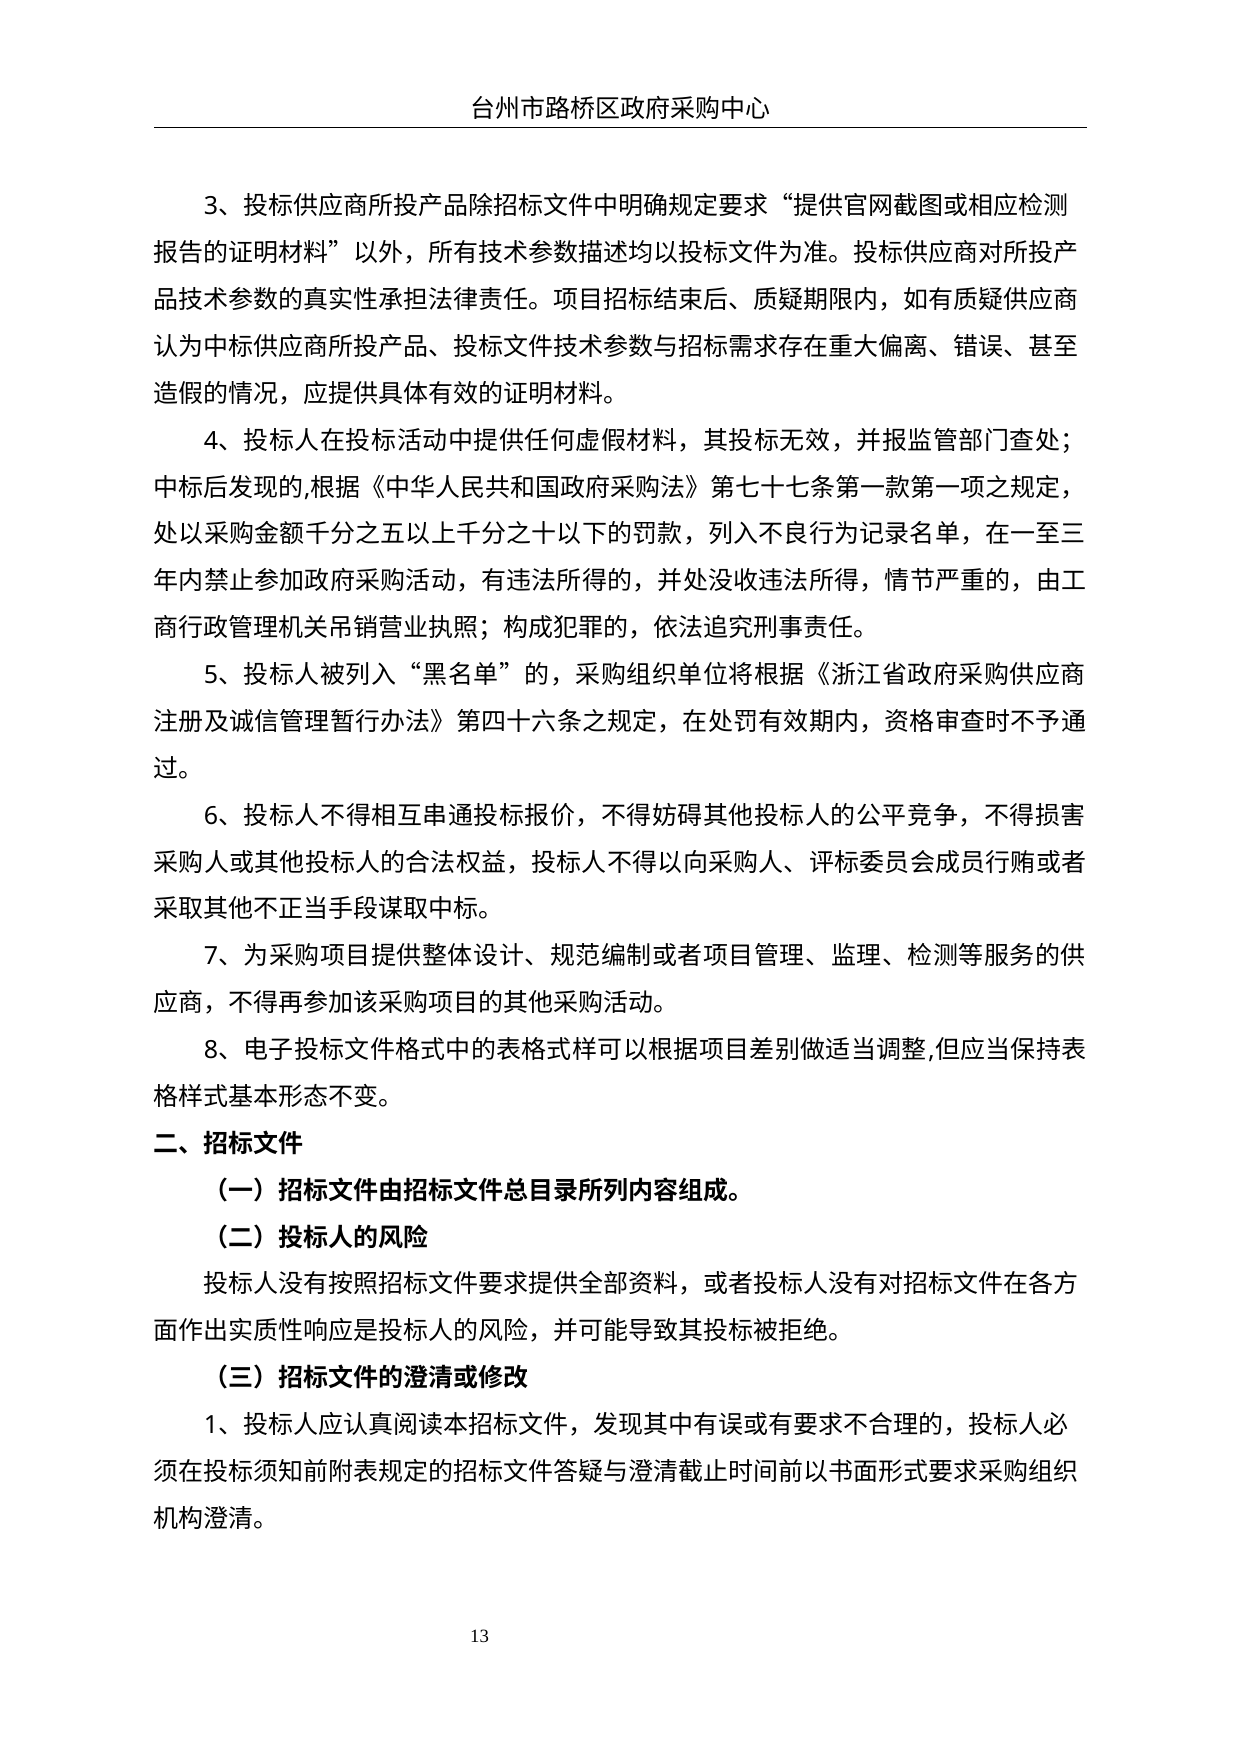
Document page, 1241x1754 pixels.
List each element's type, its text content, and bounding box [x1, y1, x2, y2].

subtitle 5、投标人被列入“黑名单”的，采购组织单位将根据《浙江省政府采购供应商注册及诚信管理暂行办法》第四十六条之规定，在处罚有效期内，资格审查时不予通过。 [153, 646, 1087, 787]
subtitle 7、为采购项目提供整体设计、规范编制或者项目管理、监理、检测等服务的供应商，不得再参加该采购项目的其他采购活动。 [153, 927, 1087, 1021]
text 3、投标供应商所投产品除招标文件中明确规定要求“提供官网截图或相应检测报告的证明材料”以外，所有技术参数描述均以投标文件为准。投标供应商对所投产品技术参数的真实性承担法律责任。项目招标结束后、质疑期限内，如有质疑供应商认为中标供应商所投产品、投标文件技术参数与招标需求存在重大偏离、错误、甚至造假的情况，应提供具体有效的证明材料。 [153, 177, 1087, 412]
subtitle 8、电子投标文件格式中的表格式样可以根据项目差别做适当调整,但应当保持表格样式基本形态不变。 [153, 1021, 1087, 1115]
text 投标人没有按照招标文件要求提供全部资料，或者投标人没有对招标文件在各方面作出实质性响应是投标人的风险，并可能导致其投标被拒绝。 [153, 1255, 1087, 1349]
text 1、投标人应认真阅读本招标文件，发现其中有误或有要求不合理的，投标人必须在投标须知前附表规定的招标文件答疑与澄清截止时间前以书面形式要求采购组织机构澄清。 [153, 1396, 1087, 1537]
text （二）投标人的风险 [153, 1208, 1087, 1255]
text 二、招标文件 [153, 1115, 899, 1162]
text 4、投标人在投标活动中提供任何虚假材料，其投标无效，并报监管部门查处；中标后发现的,根据《中华人民共和国政府采购法》第七十七条第一款第一项之规定，处以采购金额千分之五以上千分之十以下的罚款，列入不良行为记录名单，在一至三年内禁止参加政府采购活动，有违法所得的，并处没收违法所得，情节严重的，由工商行政管理机关吊销营业执照；构成犯罪的，依法追究刑事责任。 [153, 412, 1087, 646]
text （一）招标文件由招标文件总目录所列内容组成。 [153, 1162, 1087, 1208]
subtitle 6、投标人不得相互串通投标报价，不得妨碍其他投标人的公平竞争，不得损害采购人或其他投标人的合法权益，投标人不得以向采购人、评标委员会成员行贿或者采取其他不正当手段谋取中标。 [153, 787, 1087, 927]
text （三）招标文件的澄清或修改 [153, 1349, 1087, 1396]
